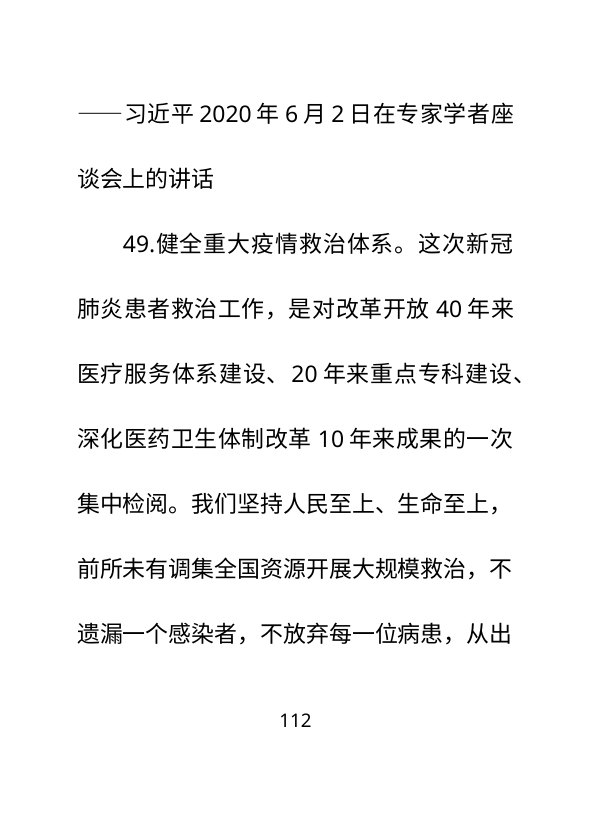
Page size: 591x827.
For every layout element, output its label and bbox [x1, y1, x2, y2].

text [77, 210, 514, 665]
text [77, 80, 514, 210]
